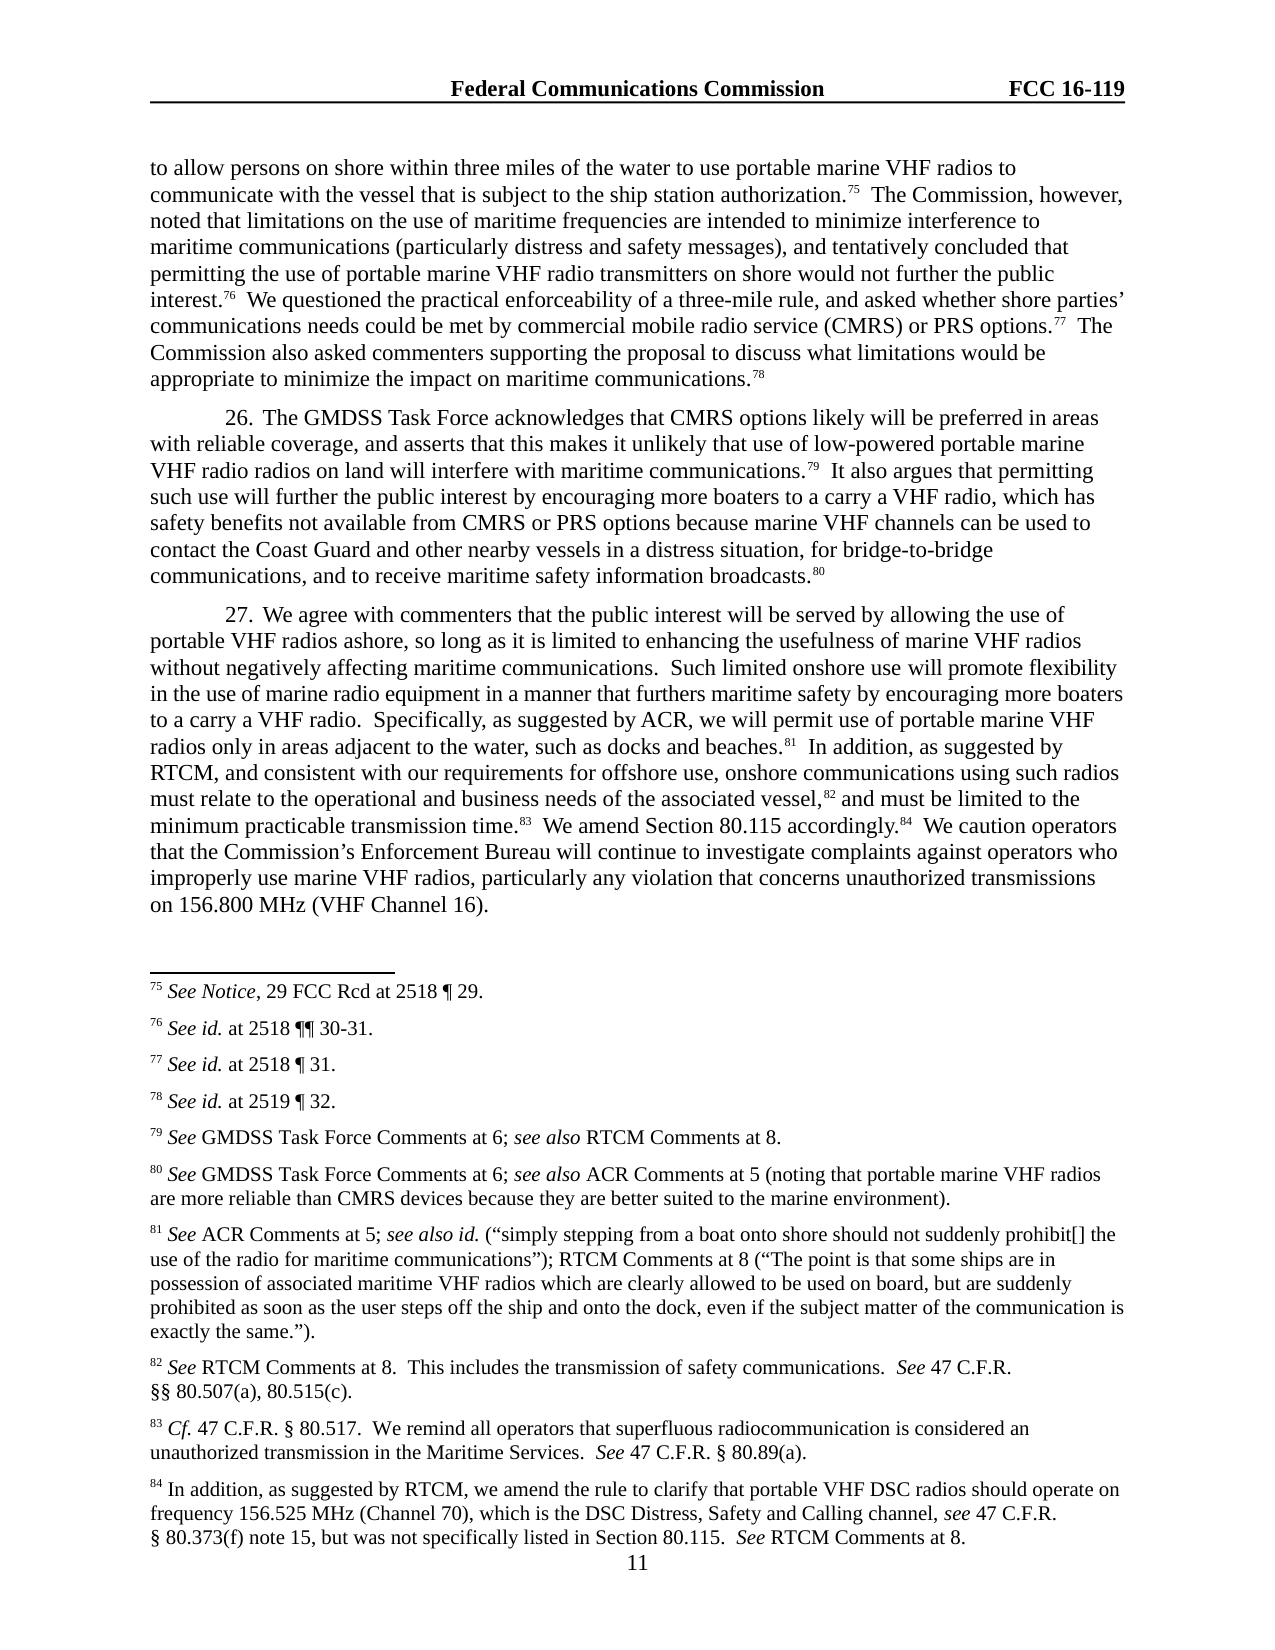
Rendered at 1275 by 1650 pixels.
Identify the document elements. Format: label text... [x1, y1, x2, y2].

text We agree with commenters that the public interest will be served by allowing the use of portable VHF radios ashore, so long as it is limited to enhancing the usefulness of marine VHF radios without negatively affecting maritime communications. Such limited onshore use will promote flexibility in the use of marine radio equipment in a manner that furthers maritime safety by encouraging more boaters to a carry a VHF radio. Specifically, as suggested by ACR, we will permit use of portable marine VHF radios only in areas adjacent to the water, such as docks and beaches. In addition, as suggested by RTCM, and consistent with our requirements for offshore use, onshore communications using such radios must relate to the operational and business needs of the associated vessel, and must be limited to the minimum practicable transmission time. We amend Section 80.115 accordingly. We caution operators that the Commission’s Enforcement Bureau will continue to investigate complaints against operators who improperly use marine VHF radios, particularly any violation that concerns unauthorized transmissions on 156.800 MHz (VHF Channel 16). [150, 601, 1125, 917]
text Section 80.115(a)(2) of the Commission’s Rules prohibits the use on shore of a portable marine VHF radio associated with a vessel. The GMDSS Task Force proposed that the rule be amended to allow persons on shore within three miles of the water to use portable marine VHF radios to communicate with the vessel that is subject to the ship station authorization. The Commission, however, noted that limitations on the use of maritime frequencies are intended to minimize interference to maritime communications (particularly distress and safety messages), and tentatively concluded that permitting the use of portable marine VHF radio transmitters on shore would not further the public interest. We questioned the practical enforceability of a three-mile rule, and asked whether shore parties’ communications needs could be met by commercial mobile radio service (CMRS) or PRS options. The Commission also asked commenters supporting the proposal to discuss what limitations would be appropriate to minimize the impact on maritime communications. [150, 154, 1125, 391]
text The GMDSS Task Force acknowledges that CMRS options likely will be preferred in areas with reliable coverage, and asserts that this makes it unlikely that use of low-powered portable marine VHF radio radios on land will interfere with maritime communications. It also argues that permitting such use will further the public interest by encouraging more boaters to a carry a VHF radio, which has safety benefits not available from CMRS or PRS options because marine VHF channels can be used to contact the Coast Guard and other nearby vessels in a distress situation, for bridge-to-bridge communications, and to receive maritime safety information broadcasts. [150, 404, 1125, 588]
